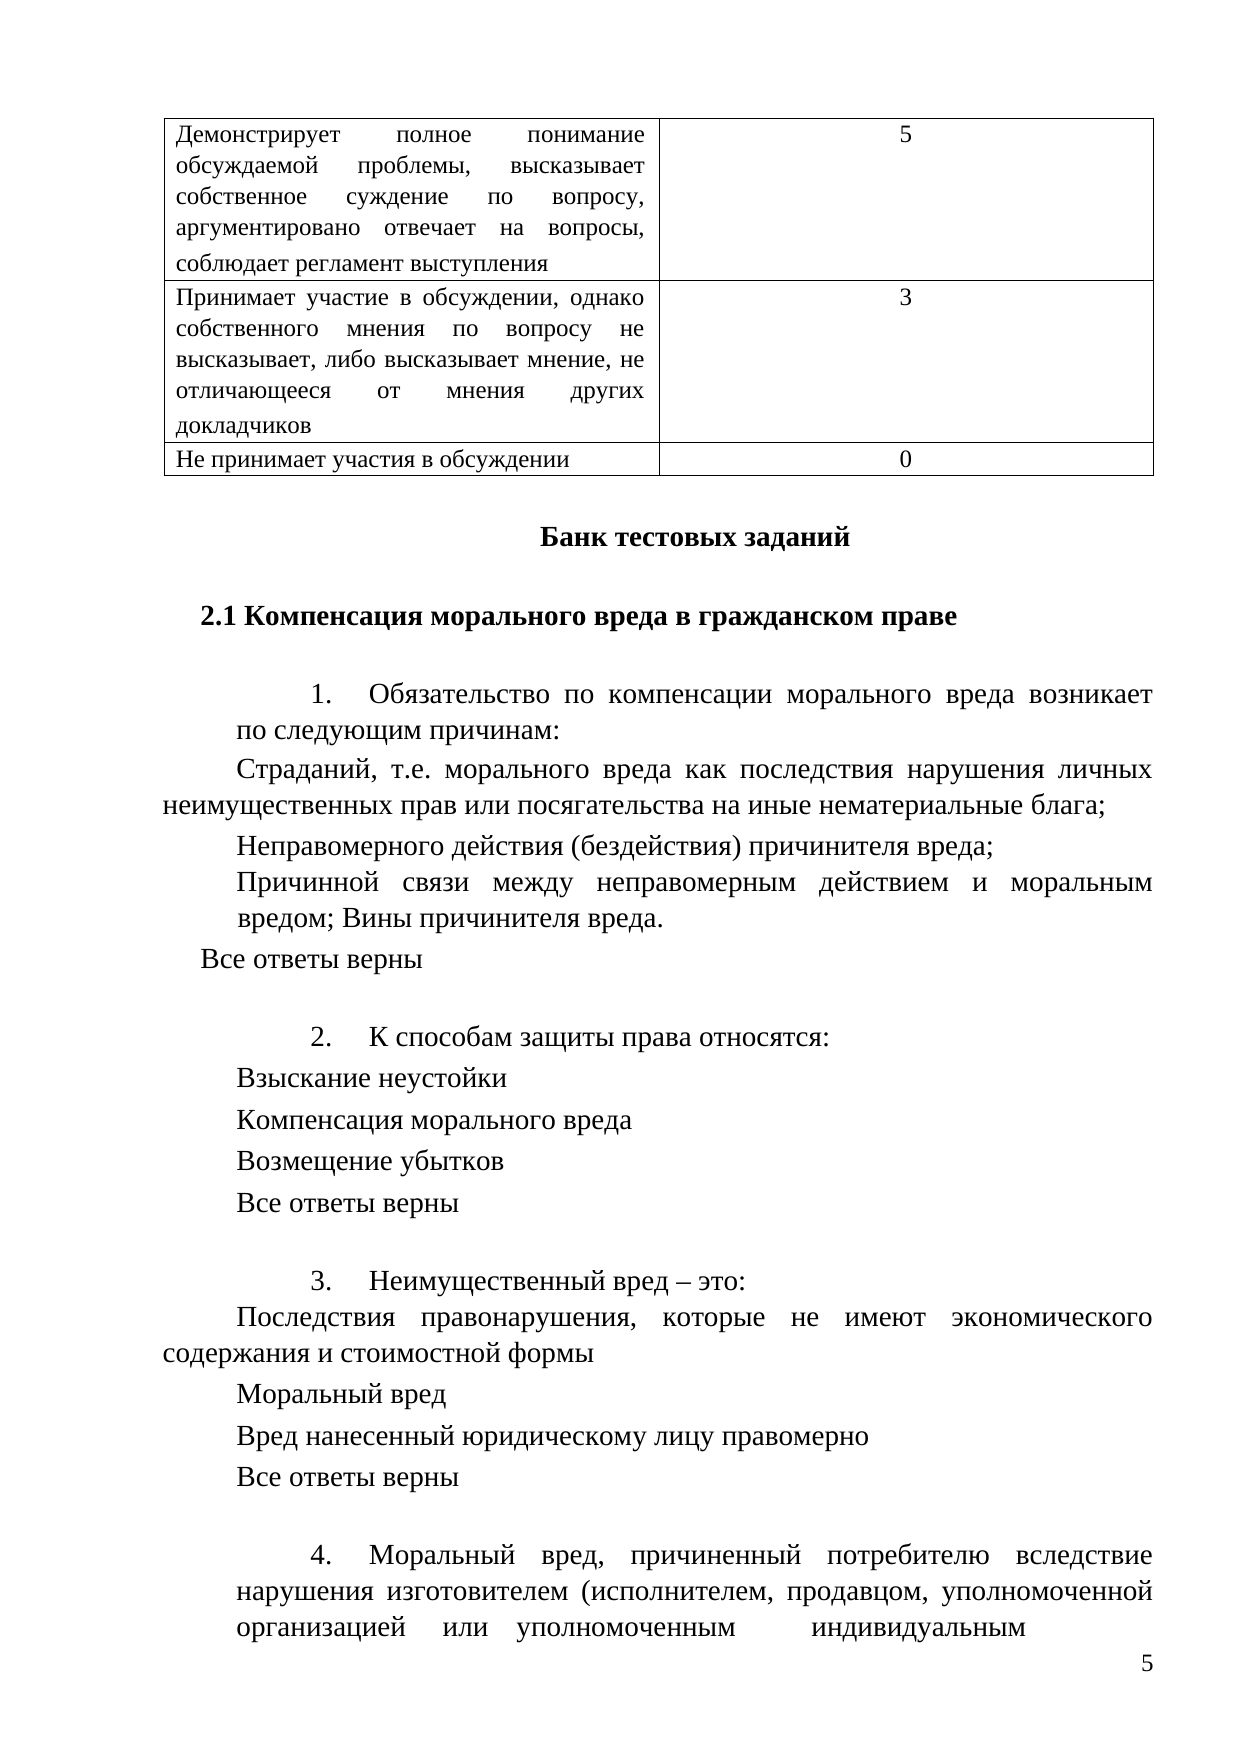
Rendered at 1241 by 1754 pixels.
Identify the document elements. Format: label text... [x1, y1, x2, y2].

table_cell 5 [660, 119, 1153, 280]
text Страданий, т.е. морального вреда как последствия нарушения личных неимущественных прав или посягательства на иные нематериальные блага; [162, 751, 1153, 821]
text Все ответы верны [236, 1185, 1153, 1218]
text Вред нанесенный юридическому лицу правомерно [236, 1418, 1153, 1452]
table_cell 0 [660, 443, 1153, 475]
table_cell Демонстрирует полное понимание обсуждаемой проблемы, высказывает собственное суждение по вопросу, аргументировано отвечает на вопросы, соблюдает регламент выступления [165, 119, 659, 280]
text Возмещение убытков [236, 1143, 1153, 1177]
text Все ответы верны [236, 1459, 1153, 1493]
text Неправомерного действия (бездействия) причинителя вреда; [236, 828, 1153, 862]
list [236, 1537, 1153, 1643]
text Моральный вред [236, 1377, 1153, 1410]
list К способам защиты права относятся: [236, 1019, 1153, 1053]
table_cell 3 [660, 281, 1153, 442]
text Причинной связи между неправомерным действием и моральным вредом; Вины причинителя вреда. [236, 864, 1153, 934]
table_cell Не принимает участия в обсуждении [165, 443, 659, 475]
subtitle 2.1 Компенсация морального вреда в гражданском праве [200, 598, 1154, 631]
text Последствия правонарушения, которые не имеют экономического содержания и стоимостной формы [162, 1299, 1153, 1369]
list Неимущественный вред – это: [236, 1263, 1153, 1296]
text Компенсация морального вреда [236, 1102, 1153, 1136]
text Взыскание неустойки [236, 1061, 1153, 1094]
list Обязательство по компенсации морального вреда возникает по следующим причинам: [236, 676, 1153, 745]
text Все ответы верны [200, 942, 1153, 975]
table_cell Принимает участие в обсуждении, однако собственного мнения по вопросу не высказывает, либо высказывает мнение, не отличающееся от мнения других докладчиков [165, 281, 659, 442]
subtitle Банк тестовых заданий [237, 519, 1153, 553]
